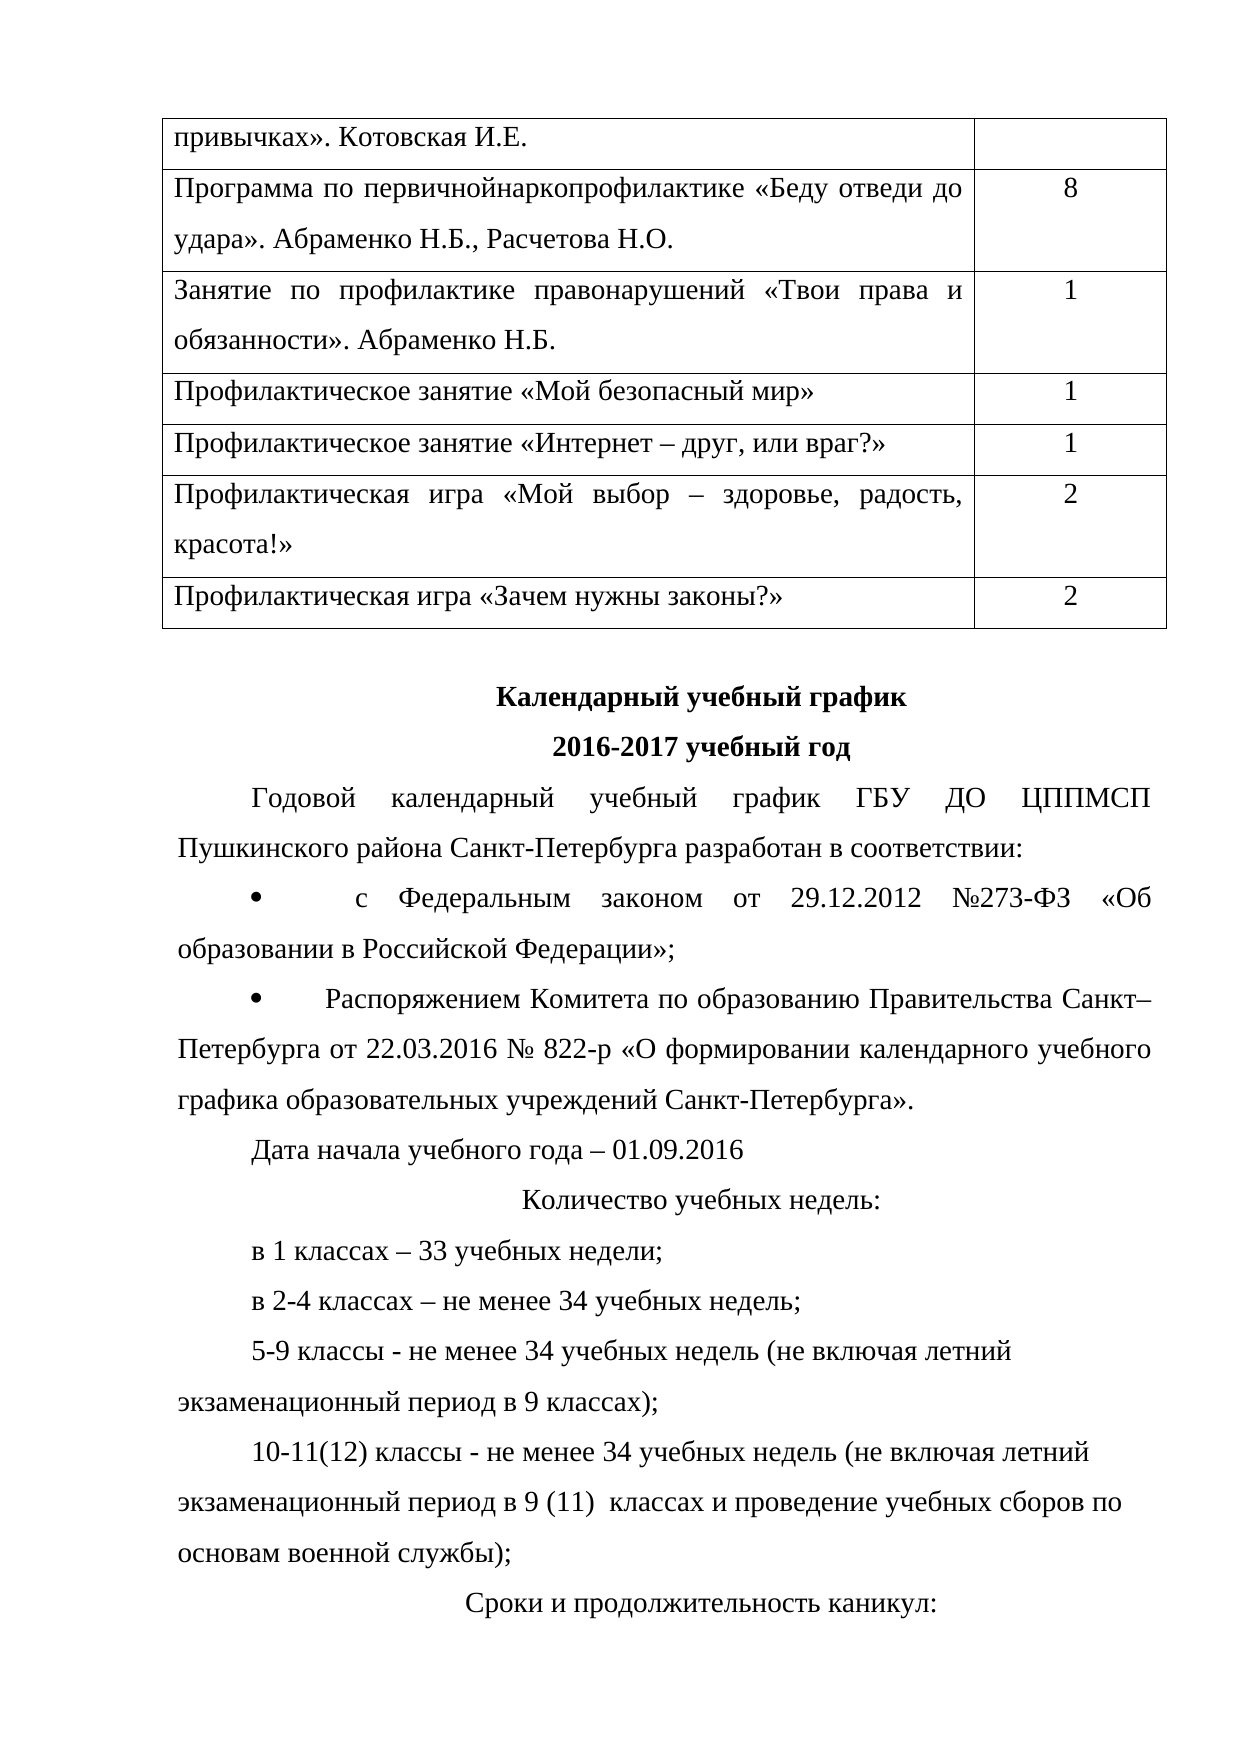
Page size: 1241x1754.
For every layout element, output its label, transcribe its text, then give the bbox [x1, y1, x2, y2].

table_cell 1 [975, 425, 1166, 475]
text Дата начала учебного года – 01.09.2016 [177, 1132, 1152, 1166]
text Количество учебных недель: [177, 1182, 1152, 1216]
list в 2-4 классах – не менее 34 учебных недель; [177, 1283, 1152, 1317]
table_cell 2 [975, 476, 1166, 577]
list 5-9 классы - не менее 34 учебных недель (не включая летний экзаменационный период в 9 классах); [177, 1333, 1152, 1417]
table_cell Профилактическое занятие «Мой безопасный мир» [163, 374, 974, 424]
table_cell Профилактическое занятие «Интернет – друг, или враг?» [163, 425, 974, 475]
list 10-11(12) классы - не менее 34 учебных недель (не включая летний экзаменационный период в 9 (11) классах и проведение учебных сборов по основам военной службы); [177, 1434, 1152, 1568]
text Сроки и продолжительность каникул: [177, 1585, 1152, 1618]
list с Федеральным законом от 29.12.2012 №273-ФЗ «Об образовании в Российской Федерации»; [177, 880, 1152, 964]
list Распоряжением Комитета по образованию Правительства Санкт–Петербурга от 22.03.2016 № 822-р «О формировании календарного учебного графика образовательных учреждений Санкт-Петербурга». [177, 981, 1152, 1115]
table_cell Профилактическая игра «Зачем нужны законы?» [163, 578, 974, 628]
table_cell Профилактическая игра «Мой выбор – здоровье, радость, красота!» [163, 476, 974, 577]
text Годовой календарный учебный график ГБУ ДО ЦППМСП Пушкинского района Санкт-Петербурга разработан в соответствии: [177, 780, 1152, 864]
table_cell 8 [975, 170, 1166, 271]
text 2016-2017 учебный год [177, 729, 1152, 763]
table_cell 2 [975, 578, 1166, 628]
list в 1 классах – 33 учебных недели; [177, 1233, 1152, 1266]
table_cell 1 [975, 374, 1166, 424]
table_cell Занятие по профилактике правонарушений «Твои права и обязанности». Абраменко Н.Б. [163, 272, 974, 372]
table_cell 1 [975, 272, 1166, 372]
table_cell Программа по первичнойнаркопрофилактике «Беду отведи до удара». Абраменко Н.Б., Расчетова Н.О. [163, 170, 974, 271]
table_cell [163, 119, 974, 169]
text Календарный учебный график [177, 679, 1152, 713]
table_cell 8 [975, 119, 1166, 169]
